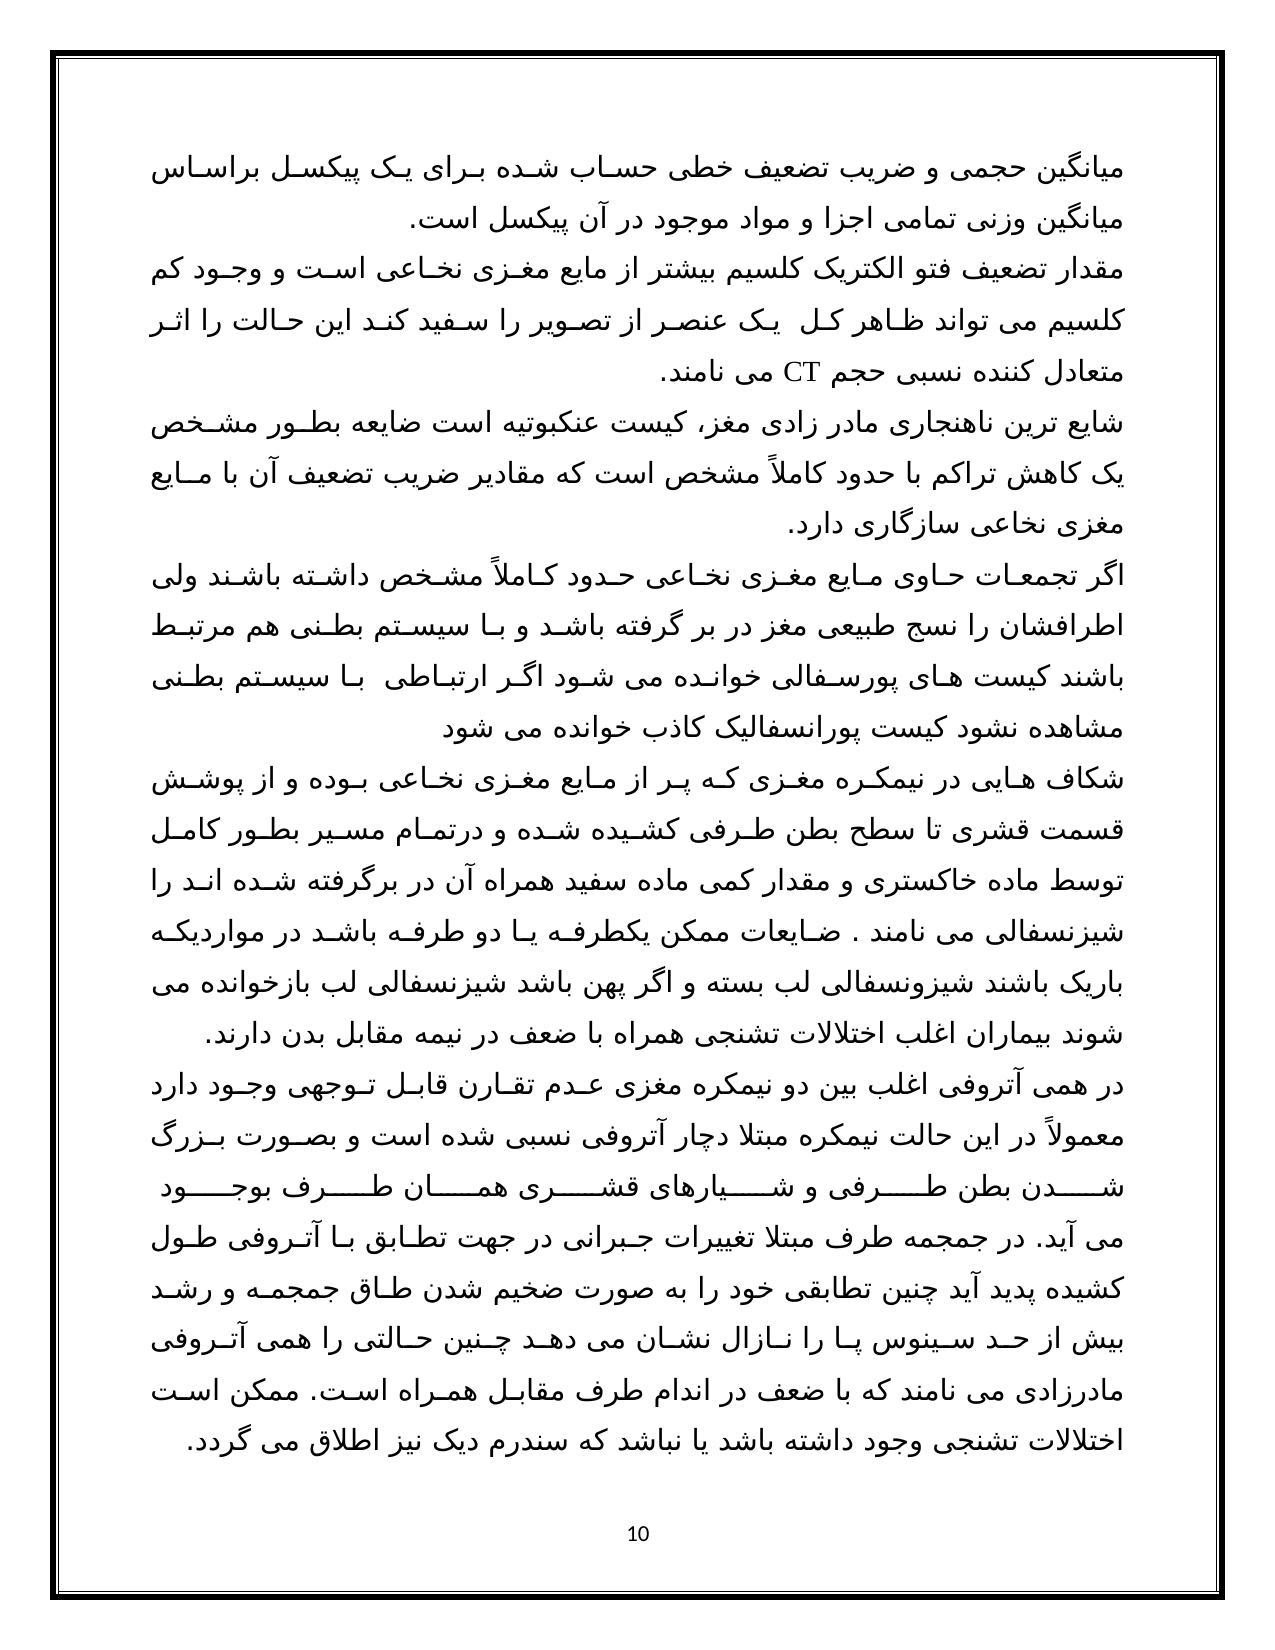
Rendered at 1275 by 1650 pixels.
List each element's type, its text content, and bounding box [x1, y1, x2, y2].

text شکاف هایی در نیمکره مغزی که پر از مایع مغزی نخاعی بوده و از پوشش قسمت قشری تا سطح بطن طرفی کشیده شده و درتمام مسیر بطور کامل توسط ماده خاکستری و مقدار کمی ماده سفید همراه آن در برگرفته شده اند را شیزنسفالی می نامند . ضایعات ممکن یکطرفه یا دو طرفه باشد در مواردیکه باریک باشند شیزونسفالی لب بسته و اگر پهن باشد شیزنسفالی لب بازخوانده می شوند بیماران اغلب اختلالات تشنجی همراه با ضعف در نیمه مقابل بدن دارند. [150, 762, 1125, 1050]
text اگر تجمعات حاوی مایع مغزی نخاعی حدود کاملاً مشخص داشته باشند ولی اطرافشان را نسج طبیعی مغز در بر گرفته باشد و با سیستم بطنی هم مرتبط باشند کیست های پورسفالی خوانده می شود اگر ارتباطی با سیستم بطنی مشاهده نشود کیست پورانسفالیک کاذب خوانده می شود [150, 558, 1125, 744]
text در همی آتروفی اغلب بین دو نیمکره مغزی عدم تقارن قابل توجهی وجود دارد معمولاً در این حالت نیمکره مبتلا دچار آتروفی نسبی شده است و بصورت بزرگ شدن بطن طرفی و شیارهای قشری همان طرف بوجود می آید. در جمجمه طرف مبتلا تغییرات جبرانی در جهت تطابق با آتروفی طول کشیده پدید آید چنین تطابقی خود را به صورت ضخیم شدن طاق جمجمه و رشد بیش از حد سینوس پا را نازال نشان می دهد چنین حالتی را همی آتروفی مادرزادی می نامند که با ضعف در اندام طرف مقابل همراه است. ممکن است اختلالات تشنجی وجود داشته باشد یا نباشد که سندرم دیک نیز اطلاق می گردد. [150, 1067, 1125, 1458]
text شایع ترین ناهنجاری مادر زادی مغز، کیست عنکبوتیه است ضایعه بطور مشخص یک کاهش تراکم با حدود کاملاً مشخص است که مقادیر ضریب تضعیف آن با مایع مغزی نخاعی سازگاری دارد. [150, 405, 1125, 541]
text مقدار تضعیف فتو الکتریک کلسیم بیشتر از مایع مغزی نخاعی است و وجود کم کلسیم می تواند ظاهر کل یک عنصر از تصویر را سفید کند این حالت را اثر متعادل کننده نسبی حجم CT می نامند. [150, 252, 1125, 388]
text میانگین حجمی و ضریب تضعیف خطی حساب شده برای یک پیکسل براساس میانگین وزنی تمامی اجزا و مواد موجود در آن پیکسل است. [150, 150, 1125, 235]
